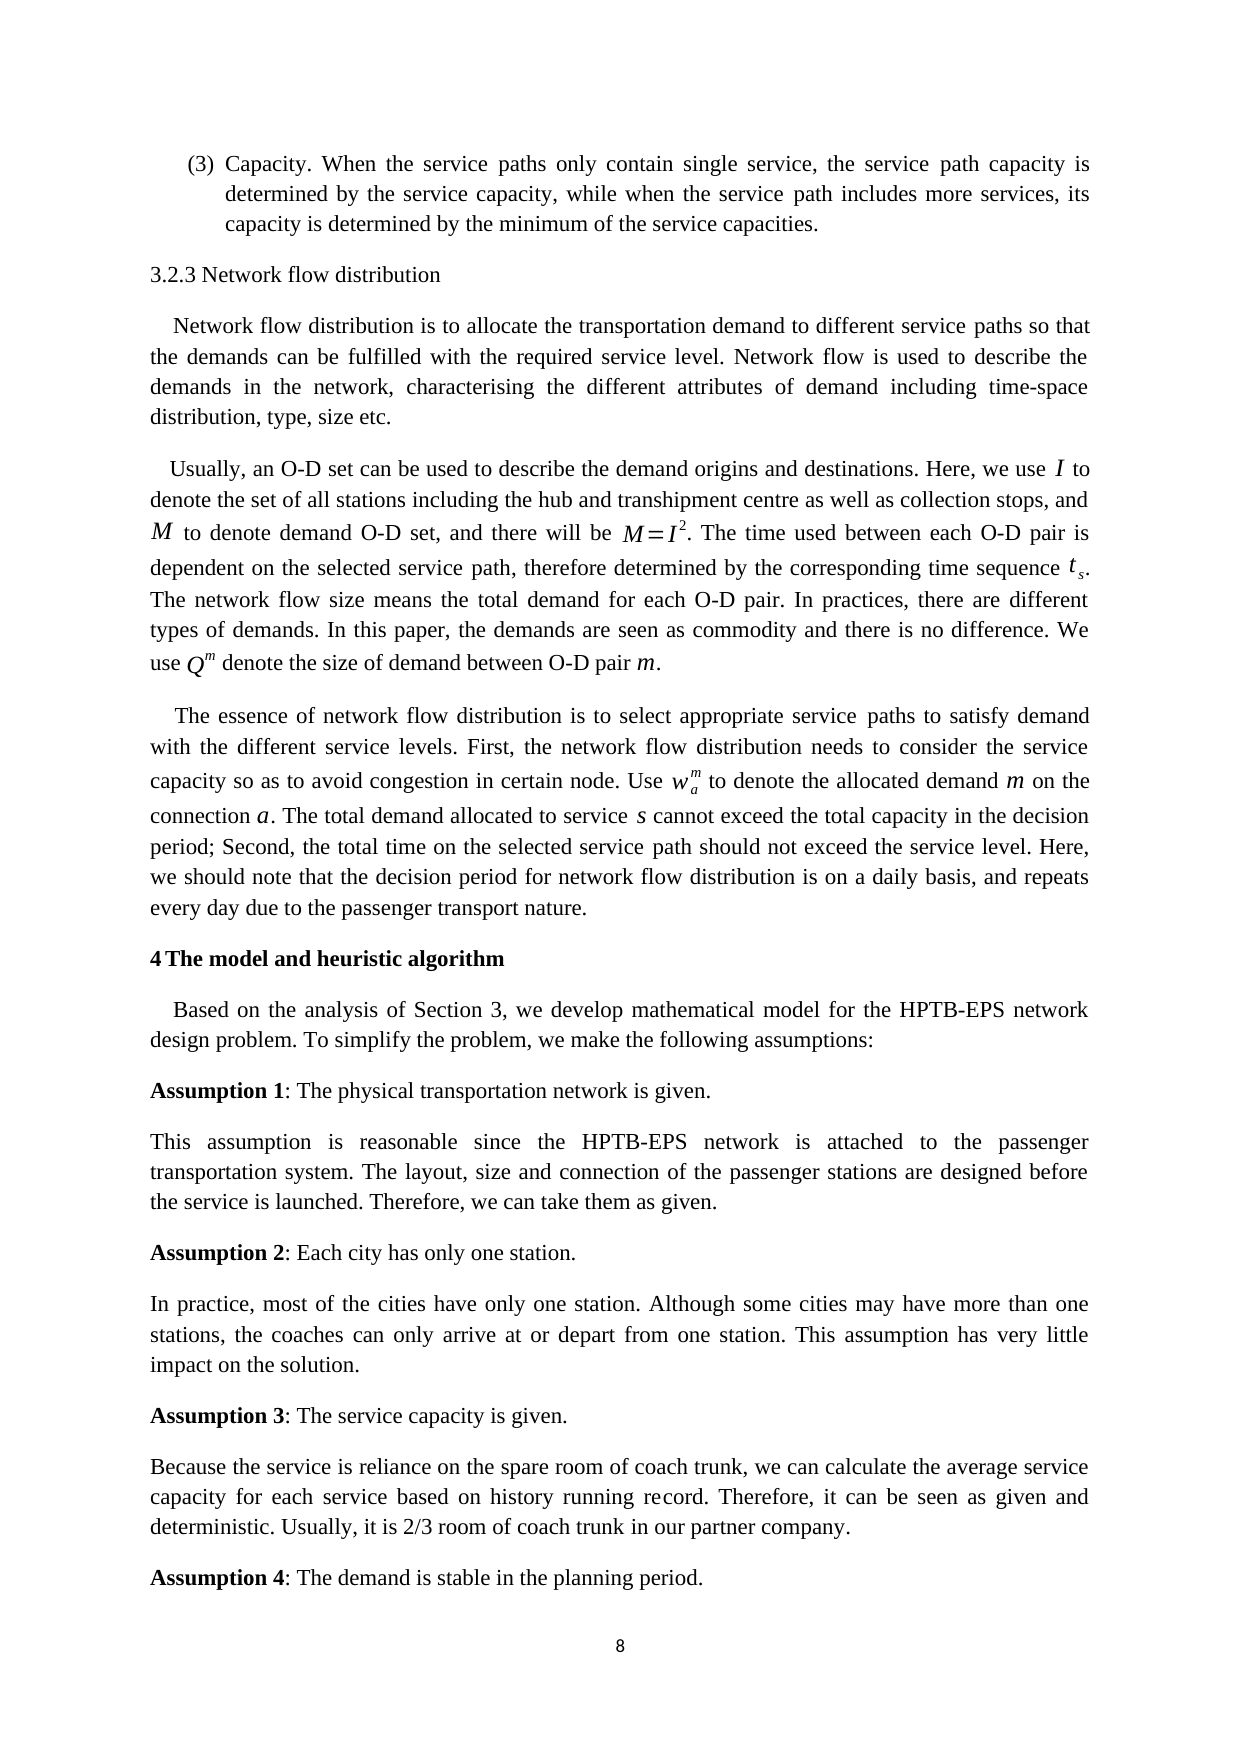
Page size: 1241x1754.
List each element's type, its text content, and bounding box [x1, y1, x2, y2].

text Assumption 4: The demand is stable in the planning period. [150, 1564, 1090, 1591]
text In practice, most of the cities have only one station. Although some cities may have more than one stations, the coaches can only arrive at or depart from one station. This assumption has very little impact on the solution. [150, 1291, 1090, 1377]
text The essence of network flow distribution is to select appropriate service paths to satisfy demand with the different service levels. First, the network flow distribution needs to consider the service capacity so as to avoid congestion in certain node. Use to denote the allocated demand on the connection . The total demand allocated to service cannot exceed the total capacity in the decision period; Second, the total time on the selected service path should not exceed the service level. Here, we should note that the decision period for network flow distribution is on a daily basis, and repeats every day due to the passenger transport nature. [150, 703, 1090, 920]
text Usually, an O-D set can be used to describe the demand origins and destinations. Here, we use to denote the set of all stations including the hub and transhipment centre as well as collection stops, and to denote demand O-D set, and there will be . The time used between each O-D pair is dependent on the selected service path, therefore determined by the corresponding time sequence . The network flow size means the total demand for each O-D pair. In practices, there are different types of demands. In this paper, the demands are seen as commodity and there is no difference. We use denote the size of demand between O-D pair . [150, 454, 1090, 678]
text Assumption 3: The service capacity is given. [150, 1402, 1090, 1428]
text Based on the analysis of Section 3, we develop mathematical model for the HPTB-EPS network design problem. To simplify the problem, we make the following assumptions: [150, 996, 1090, 1052]
text Assumption 1: The physical transportation network is given. [150, 1077, 1090, 1103]
text 3.2.3 Network flow distribution [150, 261, 1090, 288]
text Network flow distribution is to allocate the transportation demand to different service paths so that the demands can be fulfilled with the required service level. Network flow is used to describe the demands in the network, characterising the different attributes of demand including time-space distribution, type, size etc. [150, 312, 1090, 429]
text Because the service is reliance on the spare room of coach trunk, we can calculate the average service capacity for each service based on history running record. Therefore, it can be seen as given and deterministic. Usually, it is 2/3 room of coach trunk in our partner company. [150, 1453, 1090, 1540]
list Capacity. When the service paths only contain single service, the service path capacity is determined by the service capacity, while when the service path includes more services, its capacity is determined by the minimum of the service capacities. [187, 150, 1090, 237]
text Assumption 2: Each city has only one station. [150, 1239, 1090, 1266]
list The model and heuristic algorithm [150, 945, 1090, 971]
text This assumption is reasonable since the HPTB-EPS network is attached to the passenger transportation system. The layout, size and connection of the passenger stations are designed before the service is launched. Therefore, we can take them as given. [150, 1128, 1090, 1215]
